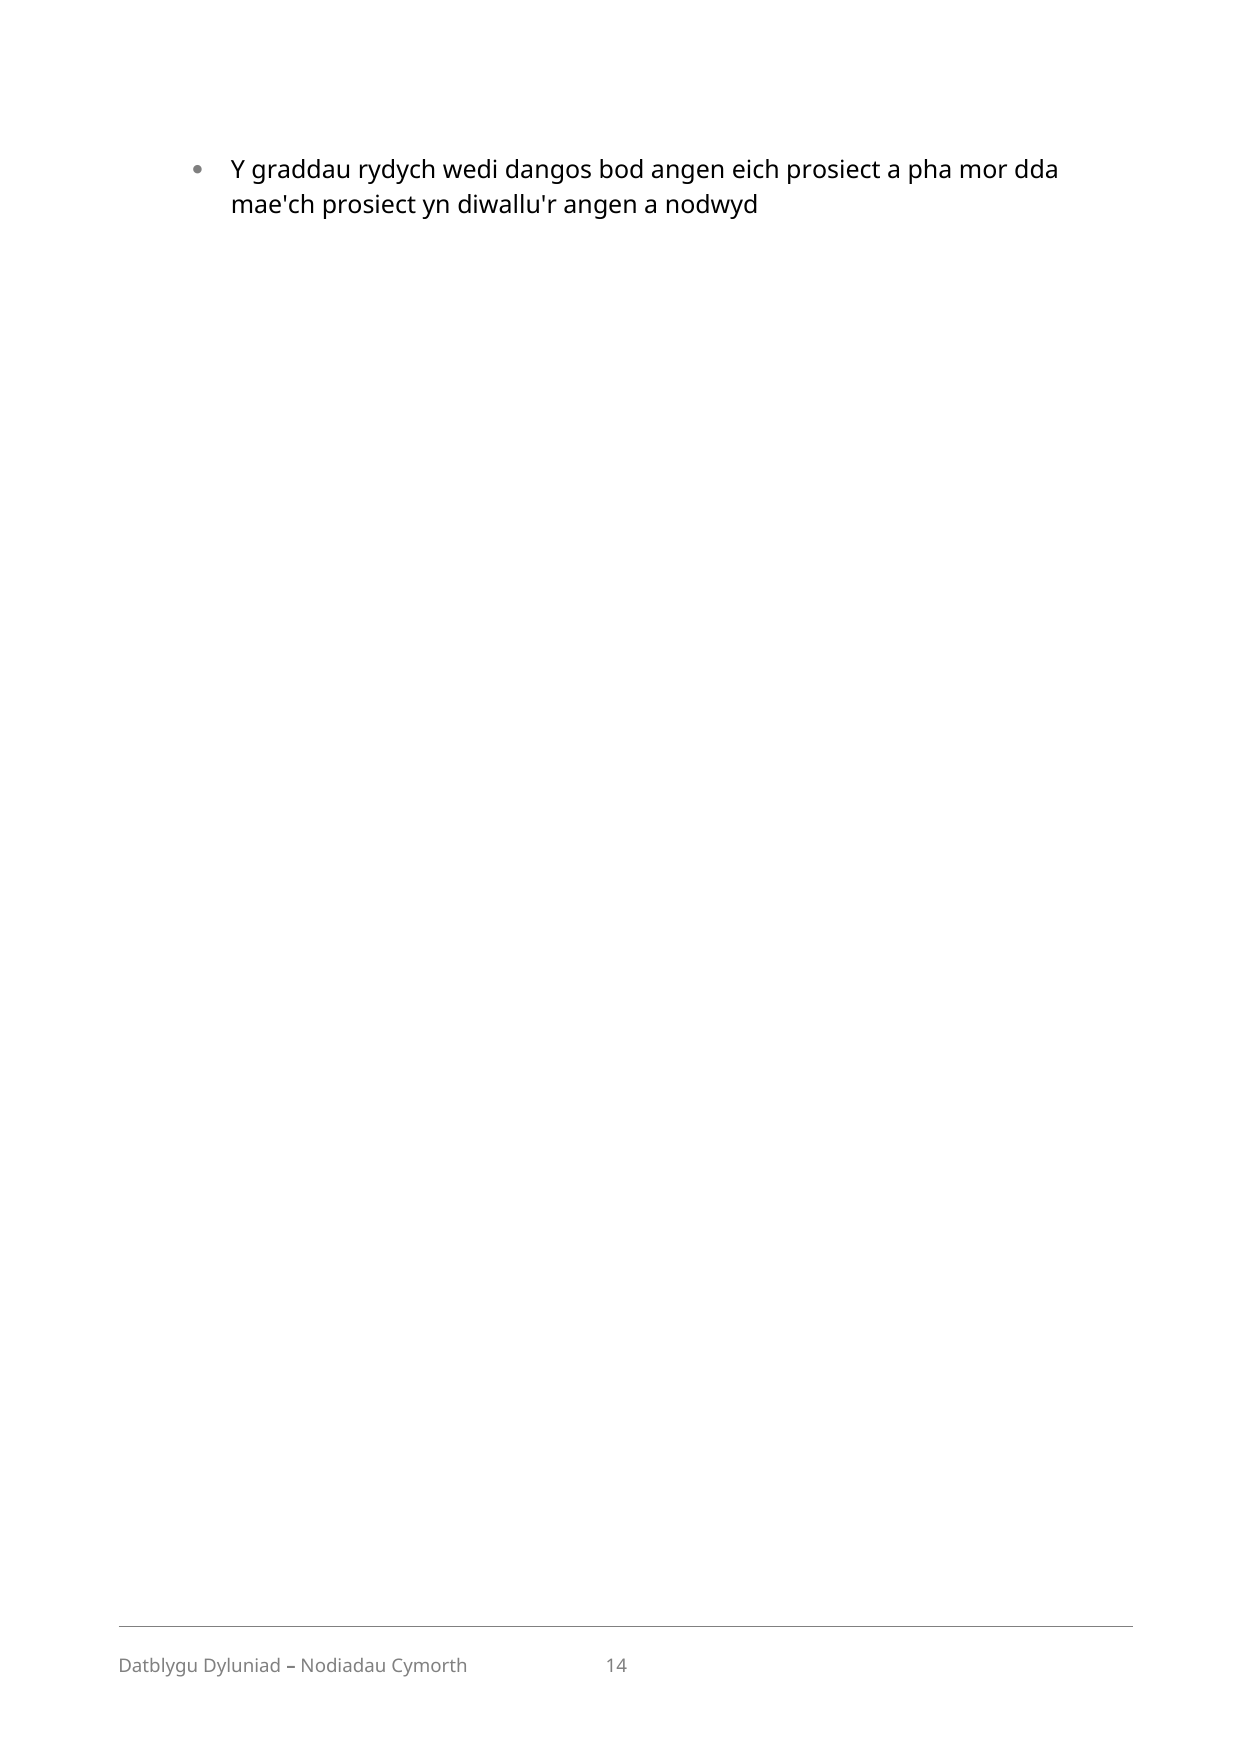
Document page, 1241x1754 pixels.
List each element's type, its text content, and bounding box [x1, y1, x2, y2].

list Y graddau rydych wedi dangos bod angen eich prosiect a pha mor dda mae'ch prosiect yn diwallu'r angen a nodwyd [193, 152, 1122, 220]
